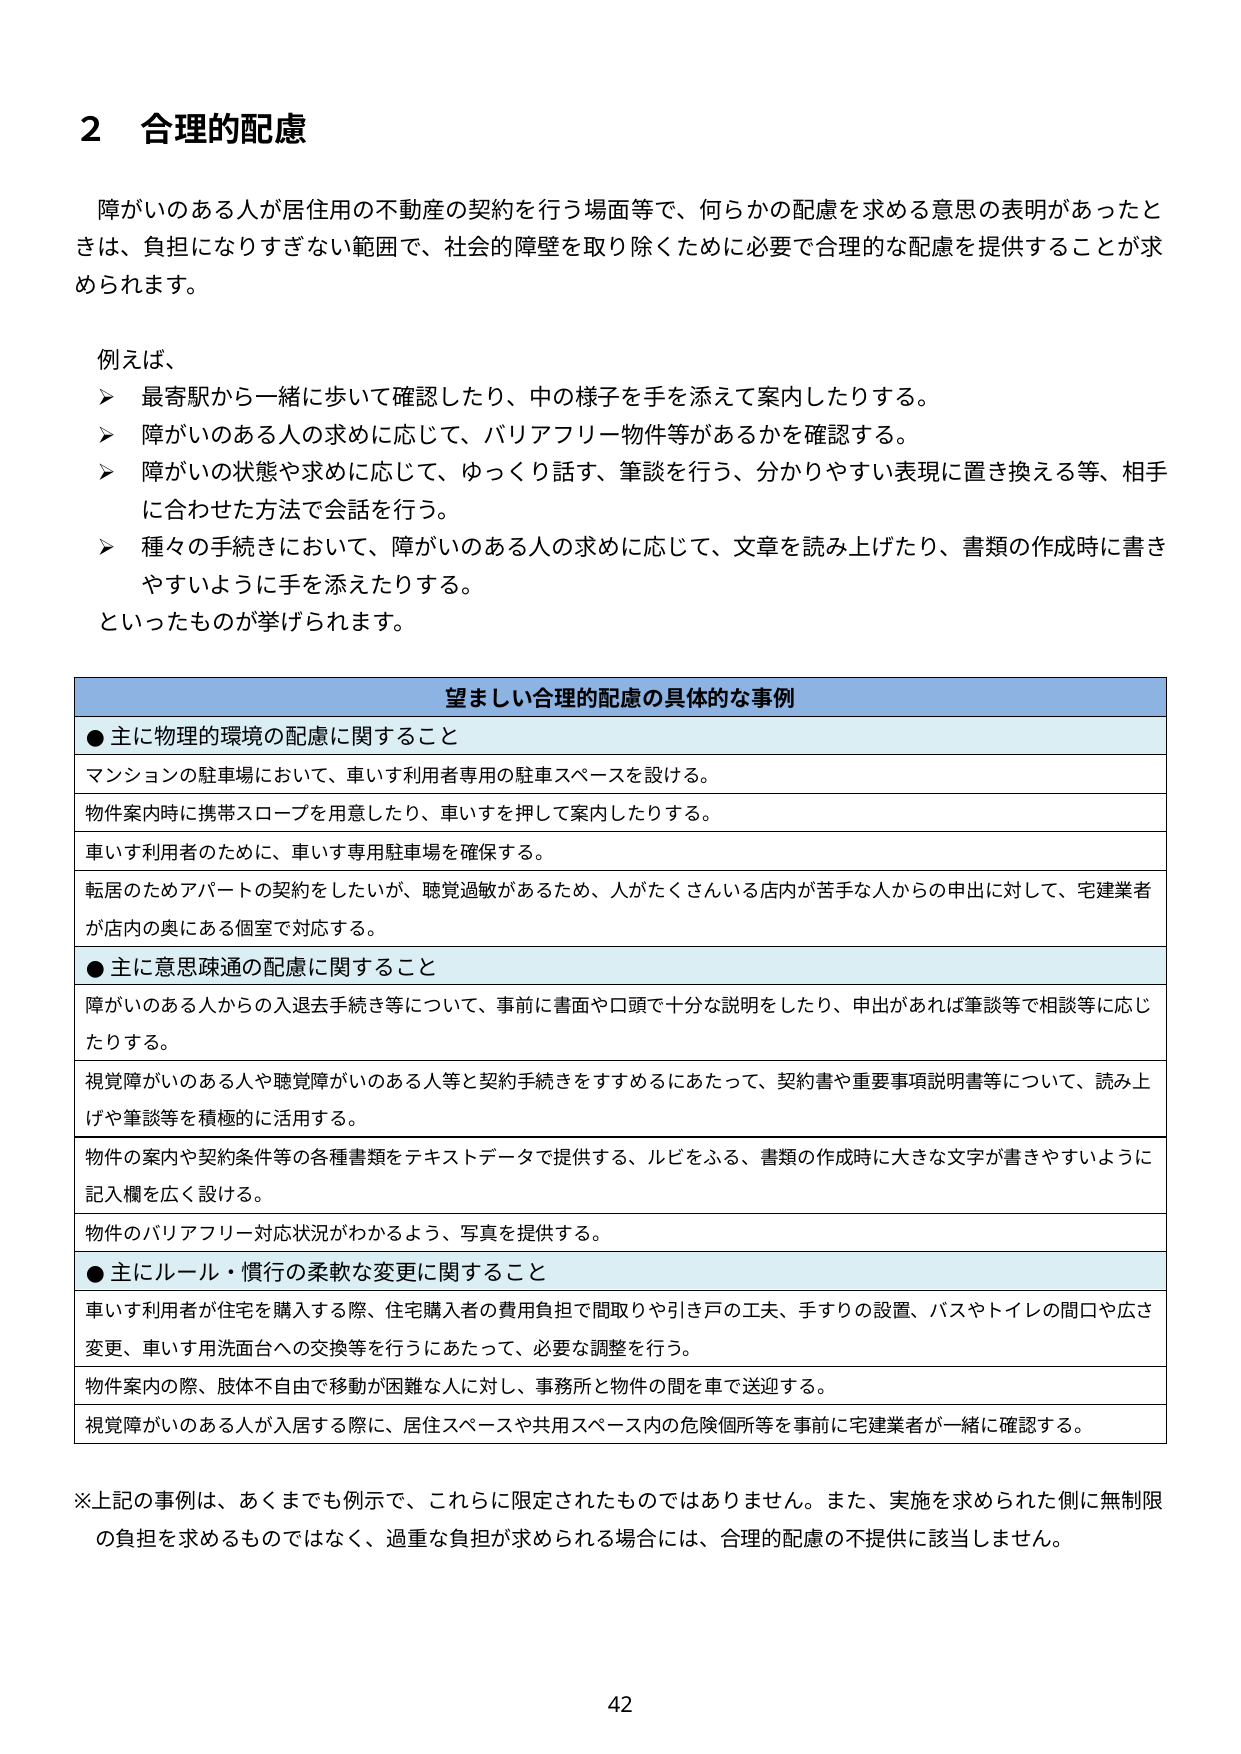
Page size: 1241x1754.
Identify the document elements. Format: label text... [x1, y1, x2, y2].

table_cell 物件案内の際、肢体不自由で移動が困難な人に対し、事務所と物件の間を車で送迎する。 [75, 1367, 1166, 1404]
table_cell 転居のためアパートの契約をしたいが、聴覚過敏があるため、人がたくさんいる店内が苦手な人からの申出に対して、宅建業者が店内の奥にある個室で対応する。 [75, 871, 1166, 946]
list 障がいの状態や求めに応じて、ゆっくり話す、筆談を行う、分かりやすい表現に置き換える等、相手に合わせた方法で会話を行う。 [97, 452, 1169, 527]
text 障がいのある人が居住用の不動産の契約を行う場面等で、何らかの配慮を求める意思の表明があったときは、負担になりすぎない範囲で、社会的障壁を取り除くために必要で合理的な配慮を提供することが求められます。 [74, 189, 1169, 302]
table_cell 物件の案内や契約条件等の各種書類をテキストデータで提供する、ルビをふる、書類の作成時に大きな文字が書きやすいように記入欄を広く設ける。 [75, 1138, 1166, 1212]
table_cell ● 主に意思疎通の配慮に関すること [75, 947, 1166, 984]
list 障がいのある人の求めに応じて、バリアフリー物件等があるかを確認する。 [97, 414, 1169, 452]
text 例えば、 [74, 339, 1169, 377]
text ２ 合理的配慮 [74, 89, 1166, 164]
table_cell ● 主にルール・慣行の柔軟な変更に関すること [75, 1252, 1166, 1289]
table_cell 障がいのある人からの入退去手続き等について、事前に書面や口頭で十分な説明をしたり、申出があれば筆談等で相談等に応じたりする。 [75, 985, 1166, 1060]
table_cell 物件のバリアフリー対応状況がわかるよう、写真を提供する。 [75, 1214, 1166, 1251]
list 種々の手続きにおいて、障がいのある人の求めに応じて、文章を読み上げたり、書類の作成時に書きやすいように手を添えたりする。 [97, 527, 1169, 602]
table_cell 車いす利用者が住宅を購入する際、住宅購入者の費用負担で間取りや引き戸の工夫、手すりの設置、バスやトイレの間口や広さ変更、車いす用洗面台への交換等を行うにあたって、必要な調整を行う。 [75, 1291, 1166, 1366]
table_cell 物件案内時に携帯スロープを用意したり、車いすを押して案内したりする。 [75, 794, 1166, 831]
table_cell 視覚障がいのある人が入居する際に、居住スペースや共用スペース内の危険個所等を事前に宅建業者が一緒に確認する。 [75, 1405, 1166, 1443]
table_cell マンションの駐車場において、車いす利用者専用の駐車スペースを設ける。 [75, 755, 1166, 793]
list 最寄駅から一緒に歩いて確認したり、中の様子を手を添えて案内したりする。 [97, 377, 1169, 414]
text ※上記の事例は、あくまでも例示で、これらに限定されたものではありません。また、実施を求められた側に無制限の負担を求めるものではなく、過重な負担が求められる場合には、合理的配慮の不提供に該当しません。 [74, 1481, 1166, 1556]
table_header 望ましい合理的配慮の具体的な事例 [75, 678, 1166, 716]
text といったものが挙げられます。 [97, 602, 1169, 639]
table_cell ● 主に物理的環境の配慮に関すること [75, 717, 1166, 754]
table_cell 視覚障がいのある人や聴覚障がいのある人等と契約手続きをすすめるにあたって、契約書や重要事項説明書等について、読み上げや筆談等を積極的に活用する。 [75, 1061, 1166, 1136]
table_cell 車いす利用者のために、車いす専用駐車場を確保する。 [75, 832, 1166, 870]
